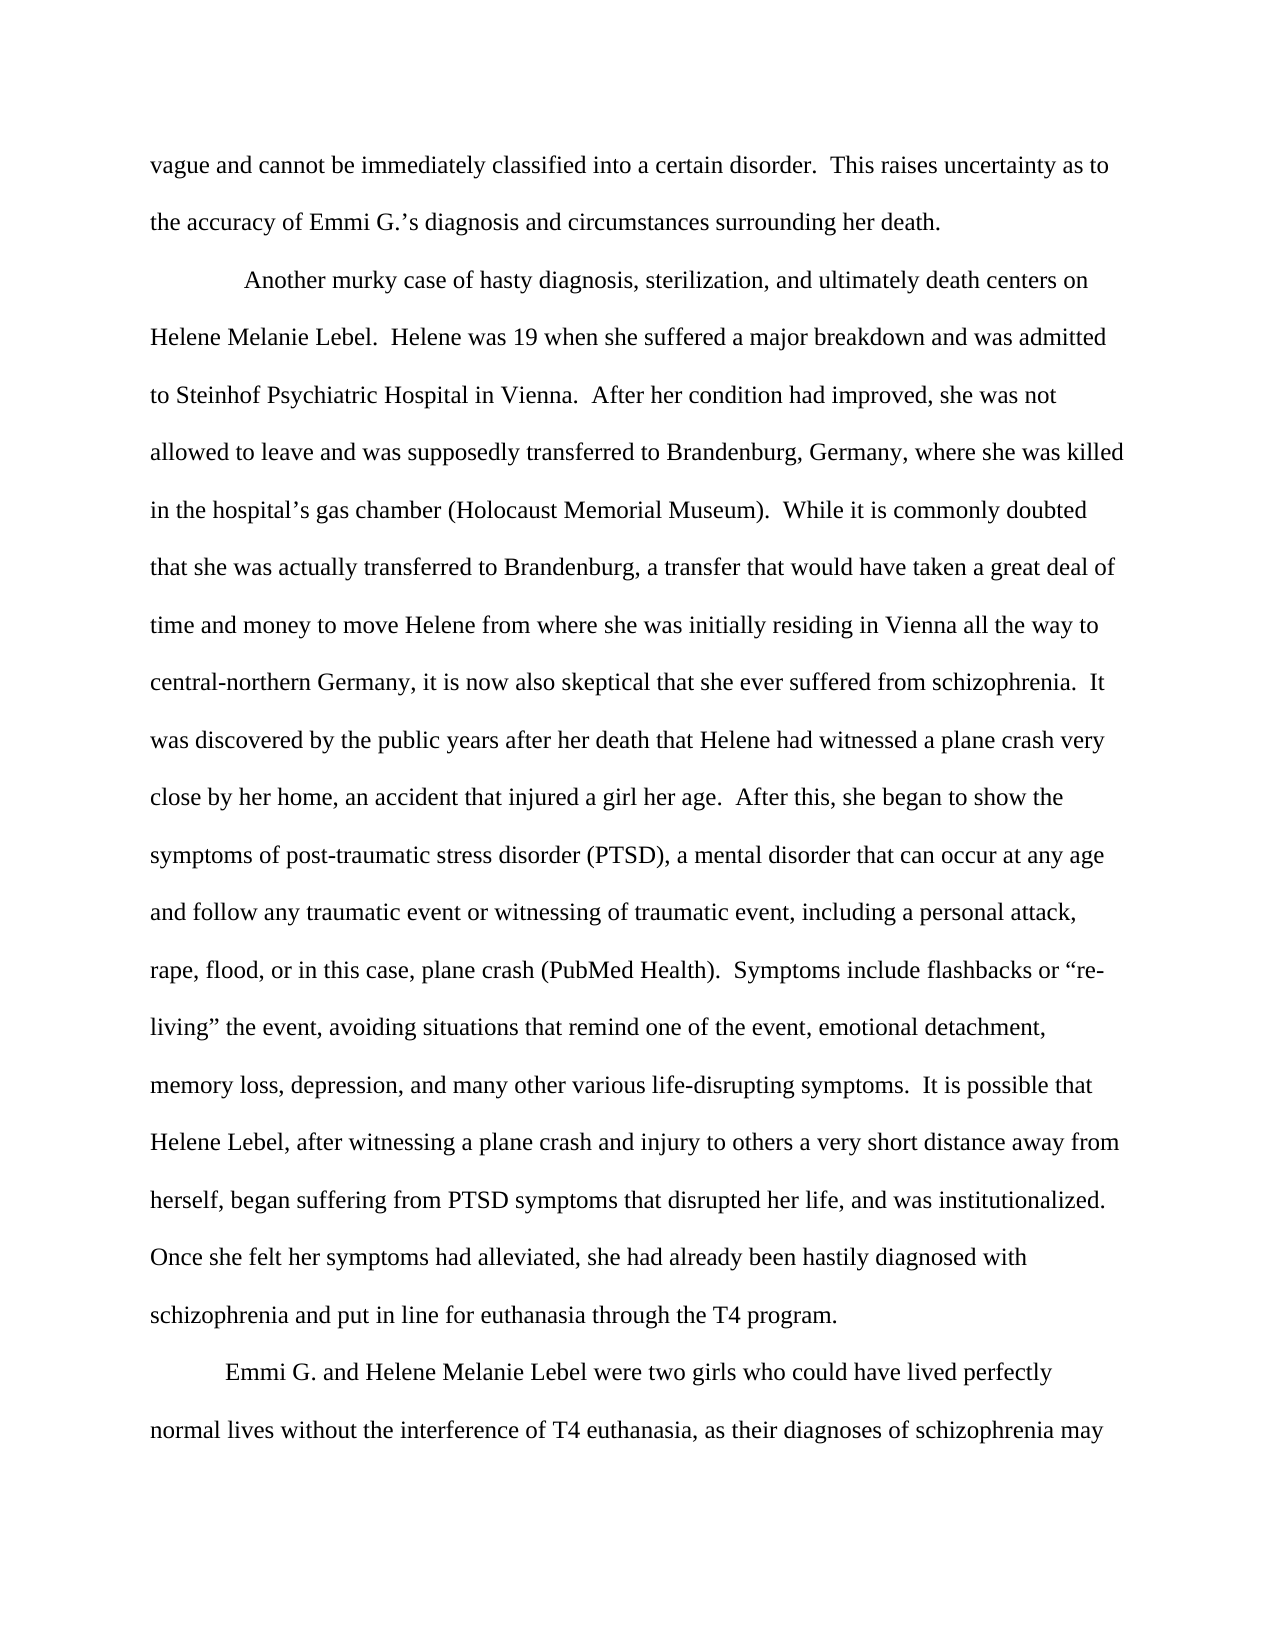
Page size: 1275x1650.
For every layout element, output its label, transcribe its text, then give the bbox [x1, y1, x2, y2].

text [150, 150, 1125, 236]
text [150, 1357, 1125, 1444]
text Another murky case of hasty diagnosis, sterilization, and ultimately death centers on Helene Melanie Lebel. Helene was 19 when she suffered a major breakdown and was admitted to Steinhof Psychiatric Hospital in Vienna. After her condition had improved, she was not allowed to leave and was supposedly transferred to Brandenburg, Germany, where she was killed in the hospital’s gas chamber (Holocaust Memorial Museum). While it is commonly doubted that she was actually transferred to Brandenburg, a transfer that would have taken a great deal of time and money to move Helene from where she was initially residing in Vienna all the way to central-northern Germany, it is now also skeptical that she ever suffered from schizophrenia. It was discovered by the public years after her death that Helene had witnessed a plane crash very close by her home, an accident that injured a girl her age. After this, she began to show the symptoms of post-traumatic stress disorder (PTSD), a mental disorder that can occur at any age and follow any traumatic event or witnessing of traumatic event, including a personal attack, rape, flood, or in this case, plane crash (PubMed Health). Symptoms include flashbacks or “re-living” the event, avoiding situations that remind one of the event, emotional detachment, memory loss, depression, and many other various life-disrupting symptoms. It is possible that Helene Lebel, after witnessing a plane crash and injury to others a very short distance away from herself, began suffering from PTSD symptoms that disrupted her life, and was institutionalized. Once she felt her symptoms had alleviated, she had already been hastily diagnosed with schizophrenia and put in line for euthanasia through the T4 program. [150, 265, 1125, 1329]
